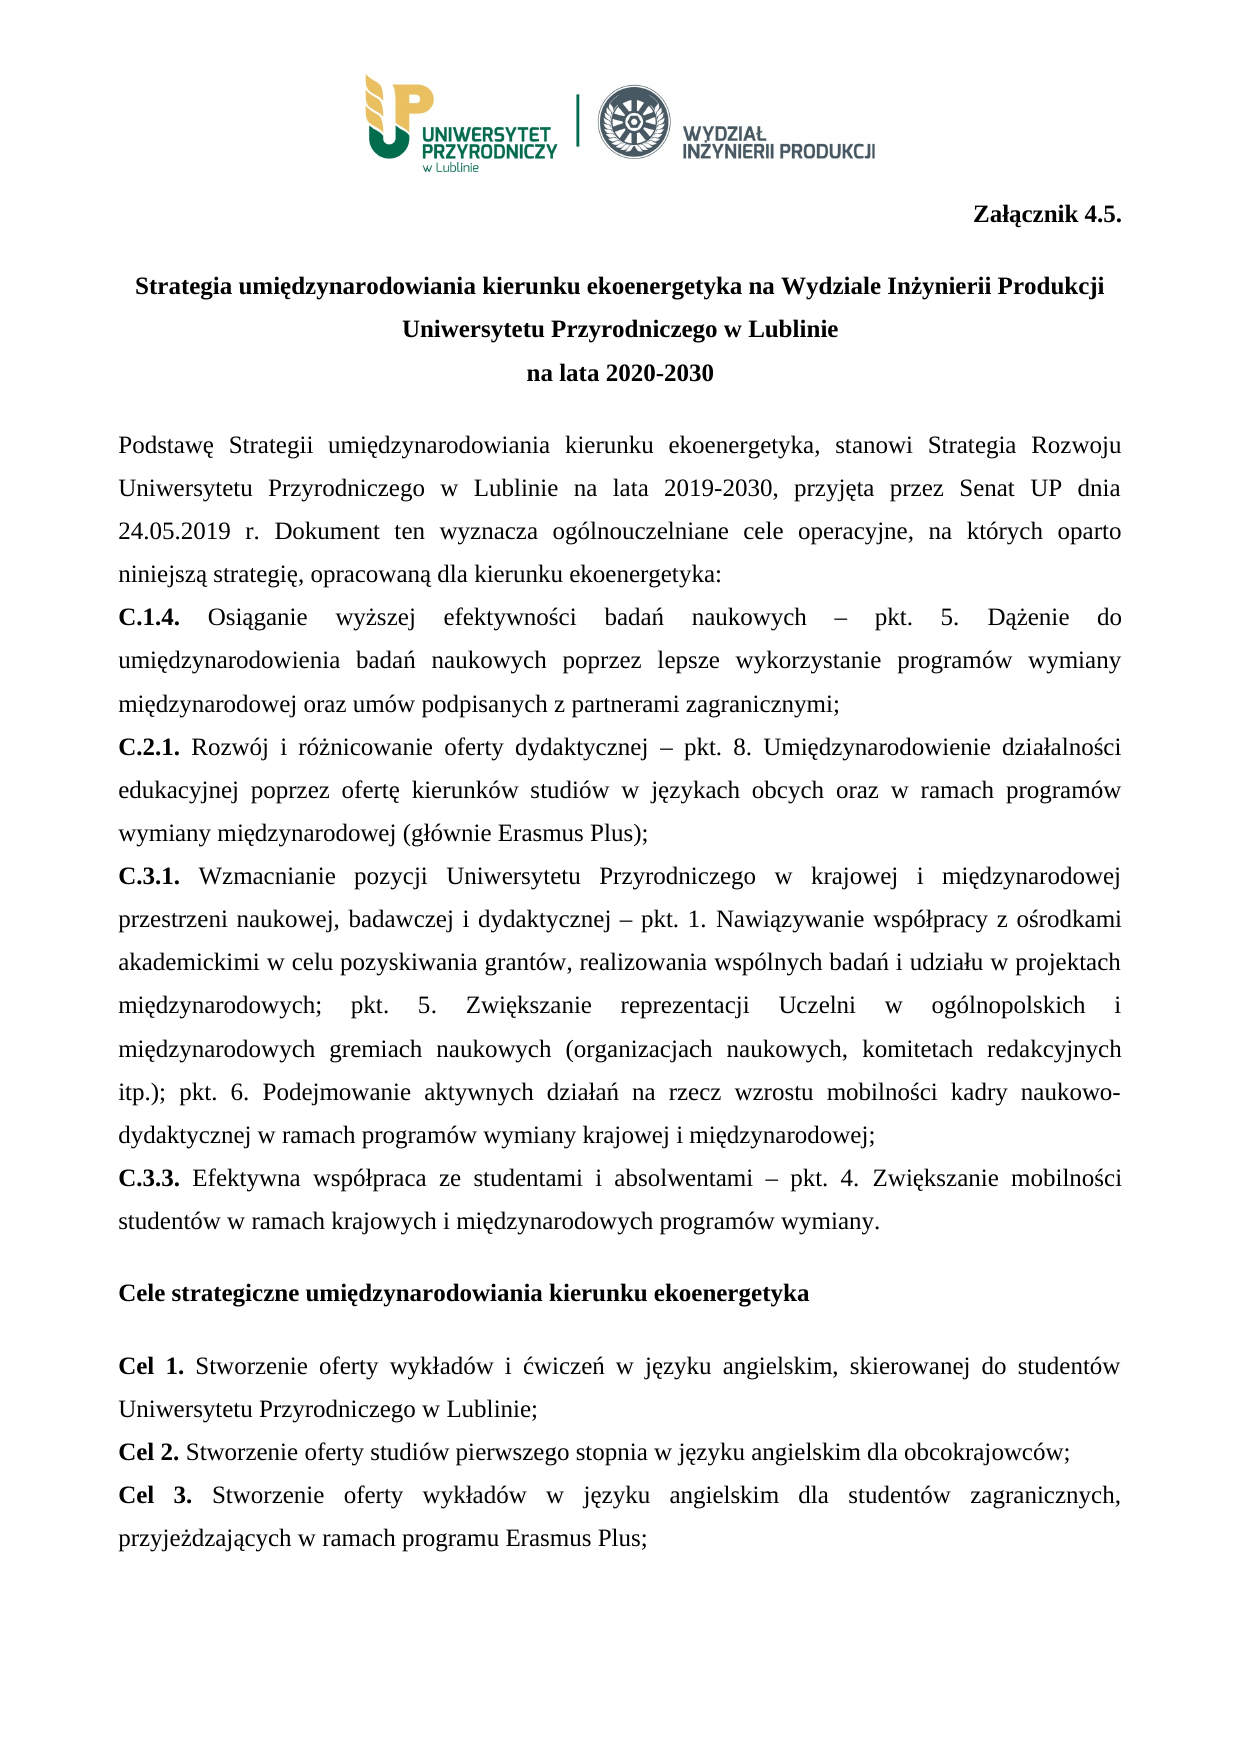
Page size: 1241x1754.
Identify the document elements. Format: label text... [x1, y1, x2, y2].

text Podstawę Strategii umiędzynarodowiania kierunku ekoenergetyka, stanowi Strategia Rozwoju Uniwersytetu Przyrodniczego w Lublinie na lata 2019-2030, przyjęta przez Senat UP dnia 24.05.2019 r. Dokument ten wyznacza ogólnouczelniane cele operacyjne, na których oparto niniejszą strategię, opracowaną dla kierunku ekoenergetyka: [118, 430, 1122, 588]
text Strategia umiędzynarodowiania kierunku ekoenergetyka na Wydziale Inżynierii Produkcji Uniwersytetu Przyrodniczego w Lublinie na lata 2020-2030 [118, 271, 1122, 386]
text Cel 2. Stworzenie oferty studiów pierwszego stopnia w języku angielskim dla obcokrajowców; [118, 1437, 1122, 1466]
text C.2.1. Rozwój i różnicowanie oferty dydaktycznej – pkt. 8. Umiędzynarodowienie działalności edukacyjnej poprzez ofertę kierunków studiów w językach obcych oraz w ramach programów wymiany międzynarodowej (głównie Erasmus Plus); [118, 732, 1122, 847]
text Cel 1. Stworzenie oferty wykładów i ćwiczeń w języku angielskim, skierowanej do studentów Uniwersytetu Przyrodniczego w Lublinie; [118, 1351, 1122, 1423]
text Załącznik 4.5. [118, 199, 1122, 228]
text C.1.4. Osiąganie wyższej efektywności badań naukowych – pkt. 5. Dążenie do umiędzynarodowienia badań naukowych poprzez lepsze wykorzystanie programów wymiany międzynarodowej oraz umów podpisanych z partnerami zagranicznymi; [118, 602, 1122, 717]
text C.3.1. Wzmacnianie pozycji Uniwersytetu Przyrodniczego w krajowej i międzynarodowej przestrzeni naukowej, badawczej i dydaktycznej – pkt. 1. Nawiązywanie współpracy z ośrodkami akademickimi w celu pozyskiwania grantów, realizowania wspólnych badań i udziału w projektach międzynarodowych; pkt. 5. Zwiększanie reprezentacji Uczelni w ogólnopolskich i międzynarodowych gremiach naukowych (organizacjach naukowych, komitetach redakcyjnych itp.); pkt. 6. Podejmowanie aktywnych działań na rzecz wzrostu mobilności kadry naukowo-dydaktycznej w ramach programów wymiany krajowej i międzynarodowej; [118, 861, 1122, 1149]
picture [365, 73, 875, 172]
text Cele strategiczne umiędzynarodowiania kierunku ekoenergetyka [118, 1278, 1122, 1307]
text Cel 3. Stworzenie oferty wykładów w języku angielskim dla studentów zagranicznych, przyjeżdzających w ramach programu Erasmus Plus; [118, 1480, 1122, 1552]
text C.3.3. Efektywna współpraca ze studentami i absolwentami – pkt. 4. Zwiększanie mobilności studentów w ramach krajowych i międzynarodowych programów wymiany. [118, 1163, 1122, 1235]
